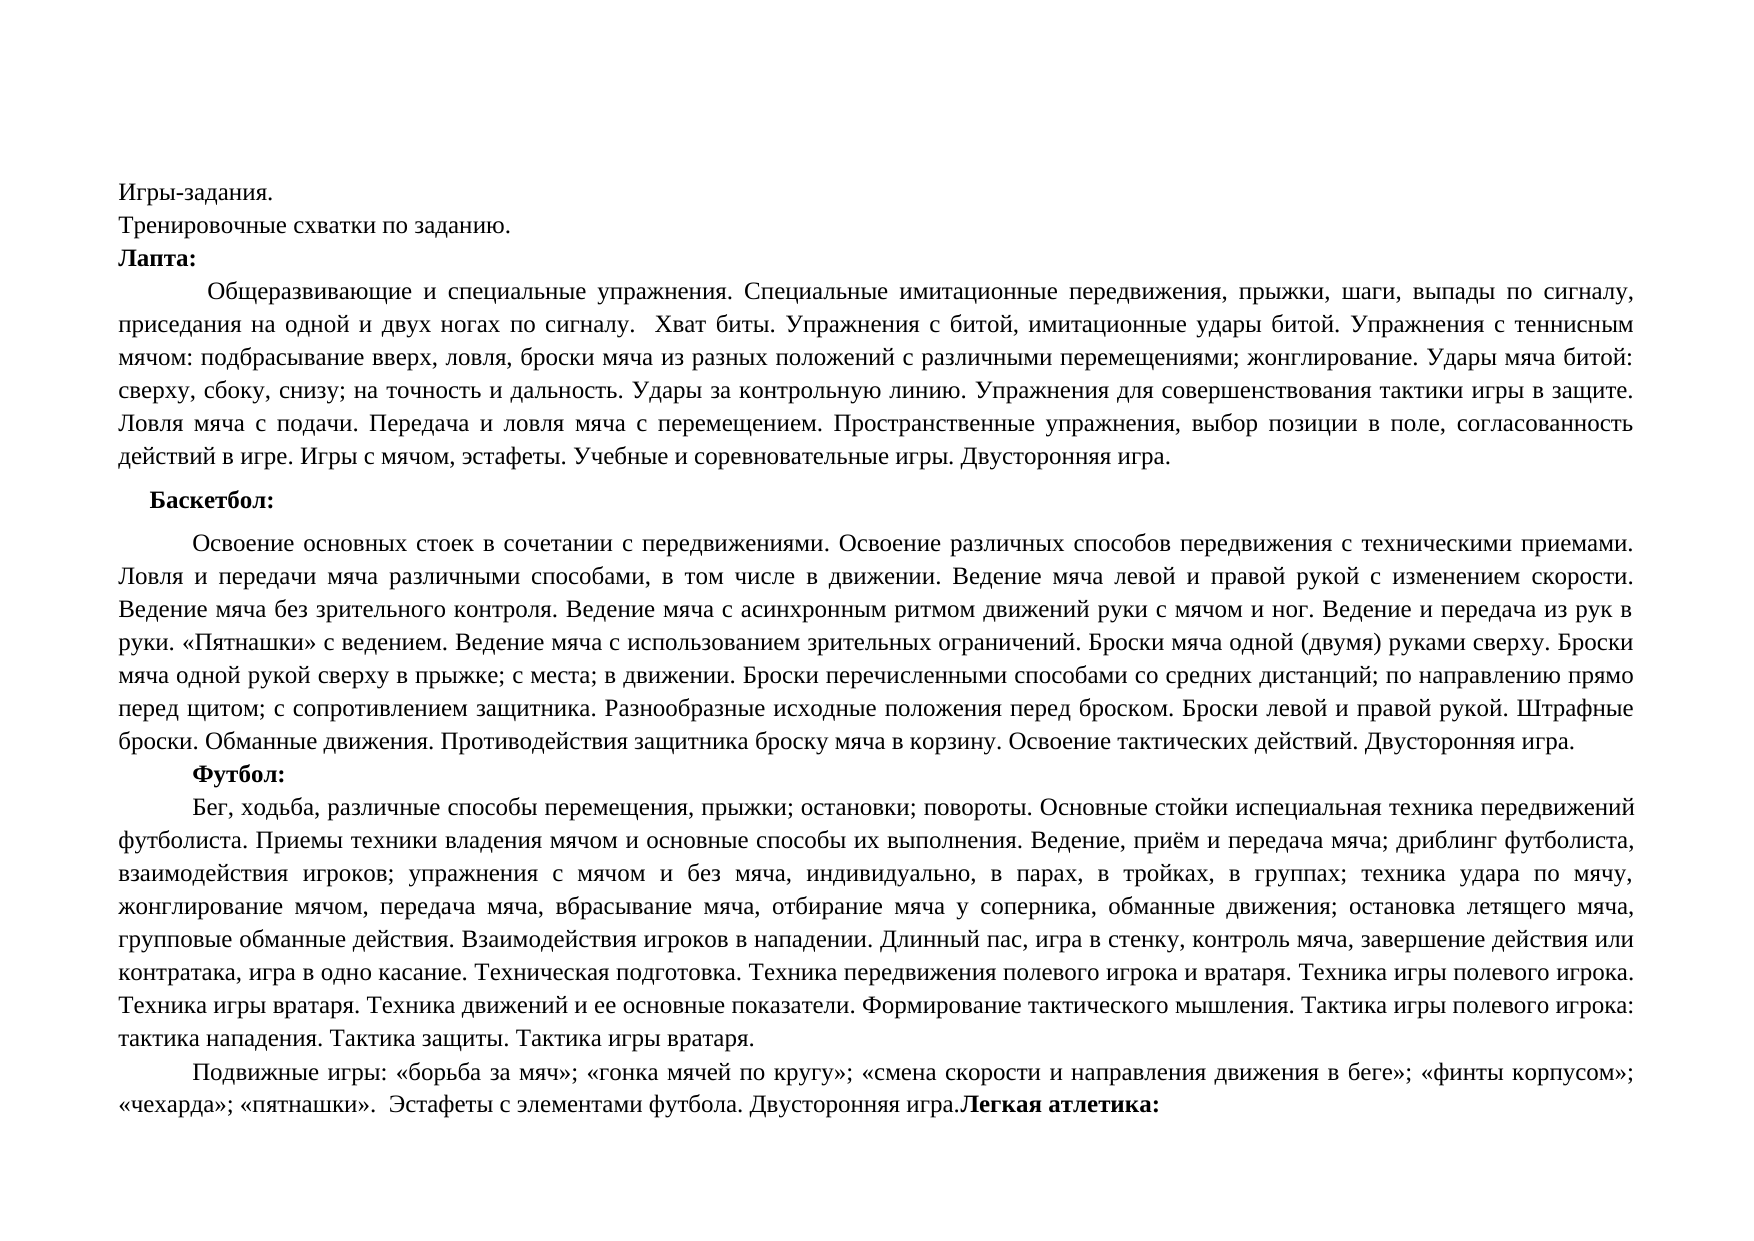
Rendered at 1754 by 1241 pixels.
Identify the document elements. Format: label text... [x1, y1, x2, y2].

text Общеразвивающие и специальные упражнения. Специальные имитационные передвижения, прыжки, шаги, выпады по сигналу, приседания на одной и двух ногах по сигналу. Хват биты. Упражнения с битой, имитационные удары битой. Упражнения с теннисным мячом: подбрасывание вверх, ловля, броски мяча из разных положений с различными перемещениями; жонглирование. Удары мяча битой: сверху, сбоку, снизу; на точность и дальность. Удары за контрольную линию. Упражнения для совершенствования тактики игры в защите. Ловля мяча с подачи. Передача и ловля мяча с перемещением. Пространственные упражнения, выбор позиции в поле, согласованность действий в игре. Игры с мячом, эстафеты. Учебные и соревновательные игры. Двусторонняя игра. [118, 276, 1636, 470]
text Футбол: [118, 759, 1636, 788]
text Подвижные игры: «борьба за мяч»; «гонка мячей по кругу»; «смена скорости и направления движения в беге»; «финты корпусом»; «чехарда»; «пятнашки». Эстафеты с элементами футбола. Двусторонняя игра.Легкая атлетика: [118, 1057, 1636, 1118]
text Лапта: [118, 243, 1636, 272]
text Освоение основных стоек в сочетании с передвижениями. Освоение различных способов передвижения с техническими приемами. Ловля и передачи мяча различными способами, в том числе в движении. Ведение мяча левой и правой рукой с изменением скорости. Ведение мяча без зрительного контроля. Ведение мяча с асинхронным ритмом движений руки с мячом и ног. Ведение и передача из рук в руки. «Пятнашки» с ведением. Ведение мяча с использованием зрительных ограничений. Броски мяча одной (двумя) руками сверху. Броски мяча одной рукой сверху в прыжке; с места; в движении. Броски перечисленными способами со средних дистанций; по направлению прямо перед щитом; с сопротивлением защитника. Разнообразные исходные положения перед броском. Броски левой и правой рукой. Штрафные броски. Обманные движения. Противодействия защитника броску мяча в корзину. Освоение тактических действий. Двусторонняя игра. [118, 528, 1636, 755]
text Тренировочные схватки по заданию. [118, 210, 1636, 239]
text Бег, ходьба, различные способы перемещения, прыжки; остановки; повороты. Основные стойки испециальная техника передвижений футболиста. Приемы техники владения мячом и основные способы их выполнения. Ведение, приём и передача мяча; дриблинг футболиста, взаимодействия игроков; упражнения с мячом и без мяча, индивидуально, в парах, в тройках, в группах; техника удара по мячу, жонглирование мячом, передача мяча, вбрасывание мяча, отбирание мяча у соперника, обманные движения; остановка летящего мяча, групповые обманные действия. Взаимодействия игроков в нападении. Длинный пас, игра в стенку, контроль мяча, завершение действия или контратака, игра в одно касание. Техническая подготовка. Техника передвижения полевого игрока и вратаря. Техника игры полевого игрока. Техника игры вратаря. Техника движений и ее основные показатели. Формирование тактического мышления. Тактика игры полевого игрока: тактика нападения. Тактика защиты. Тактика игры вратаря. [118, 792, 1636, 1052]
text Баскетбол: [118, 485, 1636, 513]
text Игры-задания. [118, 177, 1636, 206]
